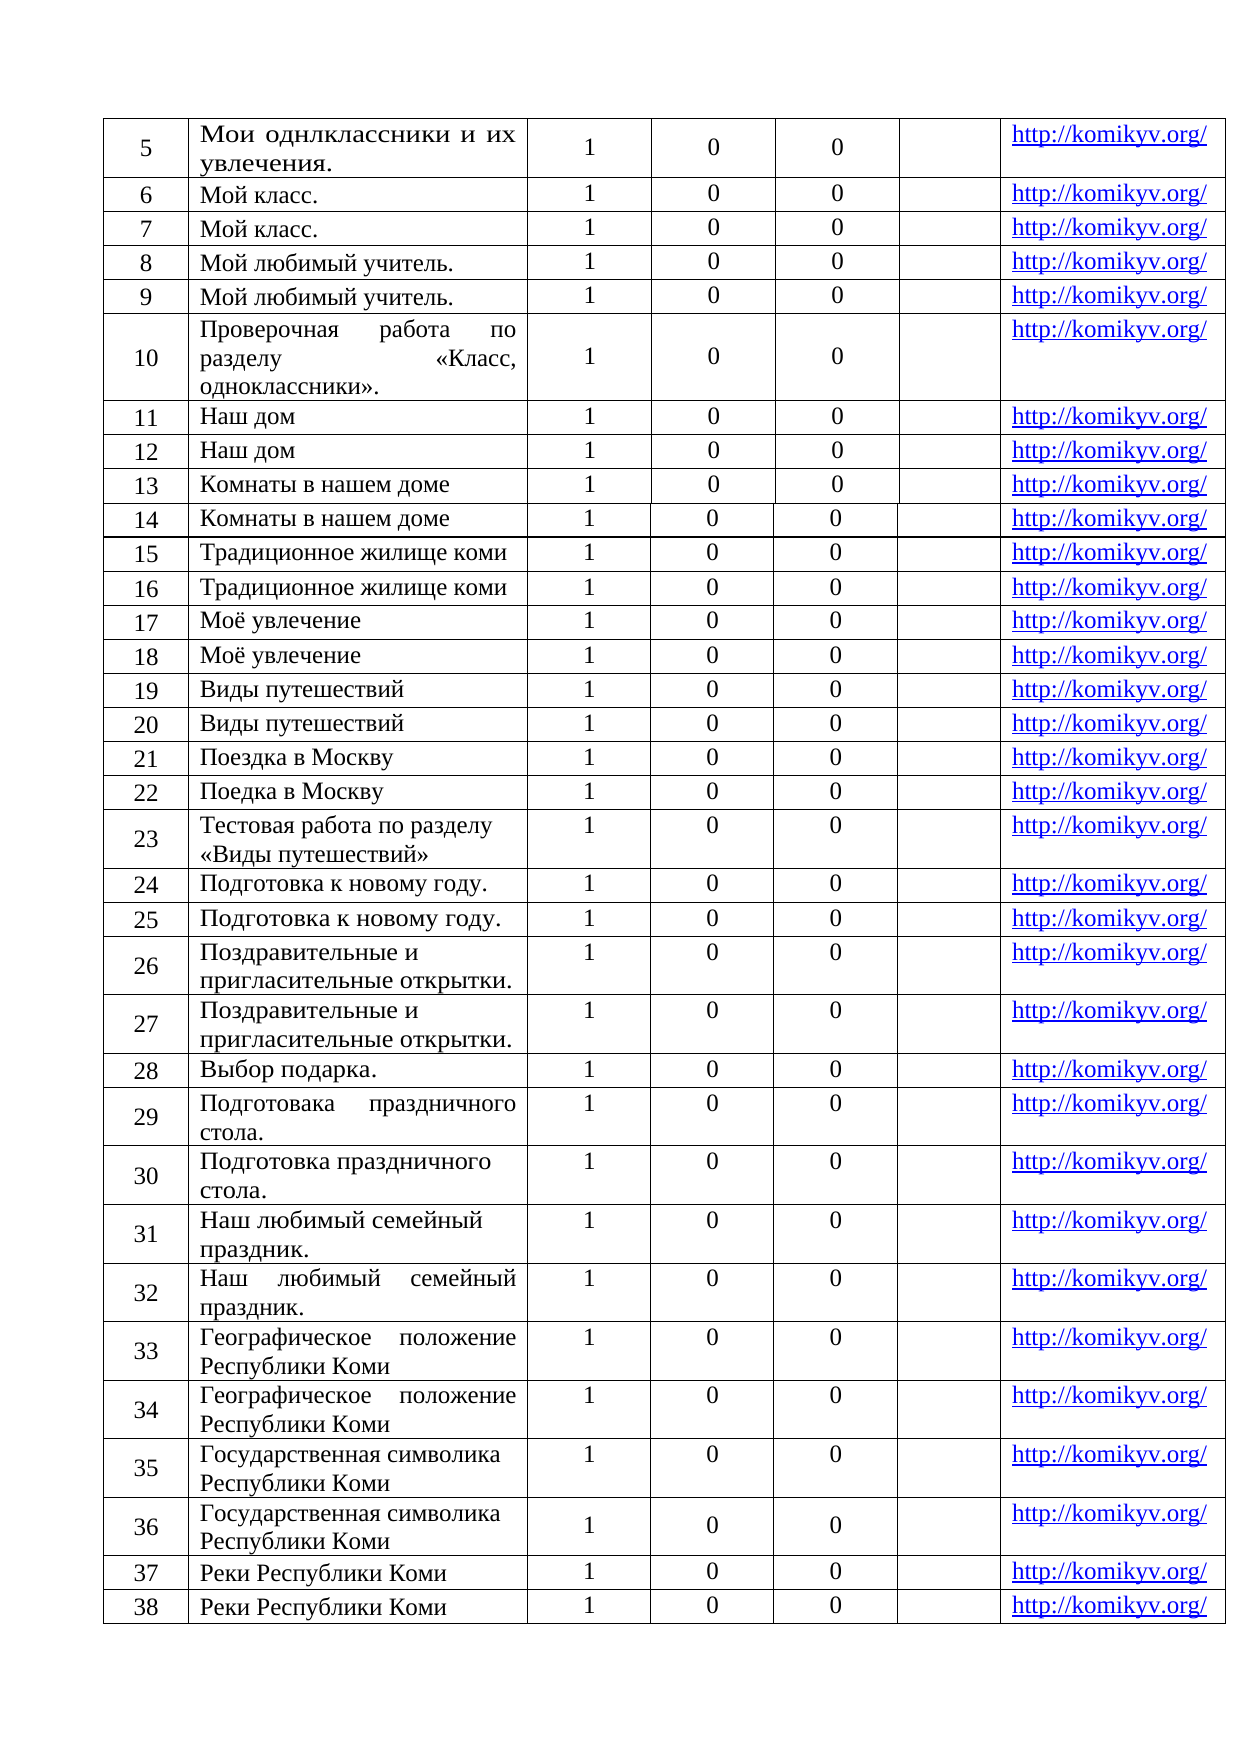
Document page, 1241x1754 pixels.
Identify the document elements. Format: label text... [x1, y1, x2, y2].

table_cell Виды путешествий [189, 708, 527, 741]
table_cell 1 [528, 869, 650, 902]
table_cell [189, 119, 527, 177]
table_cell 0 [651, 1556, 773, 1589]
table_cell http://komikyv.org/ [1001, 119, 1225, 177]
table_cell 1 [528, 435, 651, 468]
table_cell 13 [104, 469, 188, 502]
table_cell http://komikyv.org/ [1001, 212, 1225, 245]
table_cell [898, 708, 1000, 741]
table_cell 15 [104, 538, 188, 571]
table_cell http://komikyv.org/ [1001, 1146, 1225, 1204]
table_cell 38 [104, 1590, 188, 1623]
table_cell 1 [528, 1439, 650, 1497]
table_cell 0 [776, 119, 899, 177]
table_cell 1 [528, 674, 650, 707]
table_cell [898, 1381, 1000, 1438]
table_cell http://komikyv.org/ [1001, 810, 1225, 867]
table_cell Традиционное жилище коми [189, 538, 527, 571]
table_cell 0 [651, 903, 773, 936]
table_cell 0 [651, 572, 773, 604]
table_cell 0 [651, 708, 773, 741]
table_cell 0 [774, 810, 897, 867]
table_cell Наш дом [189, 401, 527, 434]
table_cell 0 [651, 1322, 773, 1379]
table_cell 0 [652, 119, 775, 177]
table_cell 0 [651, 810, 773, 867]
table_cell Государственная символика Республики Коми [189, 1498, 527, 1555]
table_cell Наш любимый семейный праздник. [189, 1205, 527, 1262]
table_cell Тестовая работа по разделу «Виды путешествий» [189, 810, 527, 867]
table_cell 16 [104, 572, 188, 604]
table_cell http://komikyv.org/ [1001, 246, 1225, 279]
table_cell [898, 1439, 1000, 1497]
table_cell 0 [652, 178, 775, 211]
table_cell 1 [528, 1264, 650, 1321]
table_cell 30 [104, 1146, 188, 1204]
table_cell http://komikyv.org/ [1001, 1439, 1225, 1497]
table_cell http://komikyv.org/ [1001, 674, 1225, 707]
table_cell 0 [651, 504, 773, 536]
table_cell Поездка в Москву [189, 742, 527, 775]
table_cell [898, 776, 1000, 809]
table_cell 1 [528, 1590, 650, 1623]
table_cell 37 [104, 1556, 188, 1589]
table_cell 1 [528, 1205, 650, 1262]
table_cell 25 [104, 903, 188, 936]
table_cell 5 [104, 119, 188, 177]
table_cell Выбор подарка. [189, 1054, 527, 1087]
table_cell 8 [104, 246, 188, 279]
table_cell 28 [104, 1054, 188, 1087]
table_cell http://komikyv.org/ [1001, 995, 1225, 1053]
table_cell 0 [651, 1054, 773, 1087]
table_cell http://komikyv.org/ [1001, 1556, 1225, 1589]
table_cell 0 [774, 903, 897, 936]
table_cell 0 [652, 435, 775, 468]
table_cell 1 [528, 504, 650, 536]
table_cell 12 [104, 435, 188, 468]
table_cell 1 [528, 119, 651, 177]
table_cell 0 [652, 469, 775, 502]
table_cell 0 [774, 869, 897, 902]
table_cell 0 [776, 314, 899, 400]
table_cell 1 [528, 708, 650, 741]
table_cell 0 [651, 1088, 773, 1145]
table_cell 7 [104, 212, 188, 245]
table_cell [898, 504, 1000, 536]
table_cell 0 [651, 538, 773, 571]
table_cell http://komikyv.org/ [1001, 937, 1225, 994]
table_cell [900, 119, 1000, 177]
table_cell 0 [651, 742, 773, 775]
table_cell http://komikyv.org/ [1001, 1322, 1225, 1379]
table_cell 27 [104, 995, 188, 1053]
table_cell 9 [104, 280, 188, 313]
table_cell Моё увлечение [189, 606, 527, 639]
table_cell [898, 640, 1000, 673]
table_cell 14 [104, 504, 188, 536]
table_cell 1 [528, 178, 651, 211]
table_cell http://komikyv.org/ [1001, 640, 1225, 673]
table_cell 0 [774, 1556, 897, 1589]
table_cell [898, 1556, 1000, 1589]
table_cell 1 [528, 572, 650, 604]
table_cell Подготовка к новому году. [189, 903, 527, 936]
table_cell 1 [528, 937, 650, 994]
table_cell http://komikyv.org/ [1001, 903, 1225, 936]
table_cell 26 [104, 937, 188, 994]
table_cell 17 [104, 606, 188, 639]
table_cell 24 [104, 869, 188, 902]
table_cell 0 [774, 1381, 897, 1438]
table_cell 1 [528, 246, 651, 279]
table_cell 0 [774, 776, 897, 809]
table_cell 0 [651, 869, 773, 902]
table_cell 0 [774, 1205, 897, 1262]
table_cell 0 [774, 1590, 897, 1623]
table_cell 19 [104, 674, 188, 707]
table_cell 20 [104, 708, 188, 741]
table_cell 11 [104, 401, 188, 434]
table_cell [898, 1146, 1000, 1204]
table_cell Моё увлечение [189, 640, 527, 673]
table_cell 0 [651, 1590, 773, 1623]
table_cell 23 [104, 810, 188, 867]
table_cell Мой любимый учитель. [189, 280, 527, 313]
table_cell 1 [528, 606, 650, 639]
table_cell 0 [774, 640, 897, 673]
table_cell http://komikyv.org/ [1001, 1590, 1225, 1623]
table_cell http://komikyv.org/ [1001, 606, 1225, 639]
table_cell 1 [528, 401, 651, 434]
table_cell 1 [528, 1381, 650, 1438]
table_cell [900, 469, 1000, 502]
table_cell Подготовака праздничного стола. [189, 1088, 527, 1145]
table_cell Подготовка праздничного стола. [189, 1146, 527, 1204]
table_cell Государственная символика Республики Коми [189, 1439, 527, 1497]
table_cell 0 [652, 314, 775, 400]
table_cell Комнаты в нашем доме [189, 504, 527, 536]
table_cell Комнаты в нашем доме [189, 469, 527, 502]
table_cell Наш любимый семейный праздник. [189, 1264, 527, 1321]
table_cell http://komikyv.org/ [1001, 1088, 1225, 1145]
table_cell 1 [528, 995, 650, 1053]
table_cell 0 [776, 280, 899, 313]
table_cell [900, 401, 1000, 434]
table_cell 0 [652, 280, 775, 313]
table_cell http://komikyv.org/ [1001, 1498, 1225, 1555]
table_cell 36 [104, 1498, 188, 1555]
table_cell Реки Республики Коми [189, 1556, 527, 1589]
table_cell http://komikyv.org/ [1001, 314, 1225, 400]
table_cell 0 [776, 246, 899, 279]
table_cell 0 [774, 538, 897, 571]
table_cell 0 [774, 674, 897, 707]
table_cell Традиционное жилище коми [189, 572, 527, 604]
table_cell 1 [528, 280, 651, 313]
table_cell 0 [651, 1439, 773, 1497]
table_cell http://komikyv.org/ [1001, 178, 1225, 211]
table_cell 1 [528, 742, 650, 775]
table_cell 0 [652, 212, 775, 245]
table_cell [900, 246, 1000, 279]
table_cell 0 [774, 1054, 897, 1087]
table_cell [898, 1205, 1000, 1262]
table_cell http://komikyv.org/ [1001, 1054, 1225, 1087]
table_cell 1 [528, 776, 650, 809]
table_cell Подготовка к новому году. [189, 869, 527, 902]
table_cell [900, 435, 1000, 468]
table_cell 1 [528, 469, 651, 502]
table_cell 0 [774, 995, 897, 1053]
table_cell http://komikyv.org/ [1001, 742, 1225, 775]
table_cell 1 [528, 1054, 650, 1087]
table_cell 0 [774, 606, 897, 639]
table_cell 0 [774, 742, 897, 775]
table_cell http://komikyv.org/ [1001, 776, 1225, 809]
table_cell [898, 674, 1000, 707]
table_cell 18 [104, 640, 188, 673]
table_cell 0 [774, 572, 897, 604]
table_cell [900, 314, 1000, 400]
table_cell 29 [104, 1088, 188, 1145]
table_cell [900, 178, 1000, 211]
table_cell 31 [104, 1205, 188, 1262]
table_cell Поедка в Москву [189, 776, 527, 809]
table_cell [900, 212, 1000, 245]
table_cell 0 [774, 1439, 897, 1497]
table_cell 0 [774, 1088, 897, 1145]
table_cell 0 [776, 401, 899, 434]
table_cell Географическое положение Республики Коми [189, 1322, 527, 1379]
table_cell 0 [651, 1146, 773, 1204]
table_cell Географическое положение Республики Коми [189, 1381, 527, 1438]
table_cell 0 [651, 776, 773, 809]
table_cell 21 [104, 742, 188, 775]
table_cell 0 [651, 606, 773, 639]
table_cell Поздравительные и пригласительные открытки. [189, 995, 527, 1053]
table_cell 0 [776, 435, 899, 468]
table_cell 1 [528, 1556, 650, 1589]
table_cell 32 [104, 1264, 188, 1321]
table_cell http://komikyv.org/ [1001, 504, 1225, 536]
table_cell 0 [774, 708, 897, 741]
table_cell 35 [104, 1439, 188, 1497]
table_cell 1 [528, 1498, 650, 1555]
table_cell 1 [528, 1088, 650, 1145]
table_cell [898, 903, 1000, 936]
table_cell 22 [104, 776, 188, 809]
table_cell 0 [652, 246, 775, 279]
table_cell http://komikyv.org/ [1001, 280, 1225, 313]
table_cell [898, 1498, 1000, 1555]
table_cell http://komikyv.org/ [1001, 469, 1225, 502]
table_cell 33 [104, 1322, 188, 1379]
table_cell [900, 280, 1000, 313]
table_cell http://komikyv.org/ [1001, 572, 1225, 604]
table_cell 0 [774, 1322, 897, 1379]
table_cell 0 [774, 937, 897, 994]
table_cell [898, 1590, 1000, 1623]
table_cell 0 [774, 504, 897, 536]
table_cell 0 [774, 1264, 897, 1321]
table_cell http://komikyv.org/ [1001, 538, 1225, 571]
table_cell [898, 538, 1000, 571]
table_cell [898, 1088, 1000, 1145]
table_cell [898, 810, 1000, 867]
table_cell 1 [528, 314, 651, 400]
table_cell http://komikyv.org/ [1001, 1381, 1225, 1438]
table_cell 1 [528, 810, 650, 867]
table_cell Наш дом [189, 435, 527, 468]
table_cell 10 [104, 314, 188, 400]
table_cell 0 [774, 1498, 897, 1555]
table_cell 1 [528, 1146, 650, 1204]
table_cell http://komikyv.org/ [1001, 1264, 1225, 1321]
table_cell [898, 742, 1000, 775]
table_cell Мой класс. [189, 178, 527, 211]
table_cell 1 [528, 538, 650, 571]
table_cell 0 [651, 1381, 773, 1438]
table_cell 0 [651, 1264, 773, 1321]
table_cell 0 [651, 1205, 773, 1262]
table_cell http://komikyv.org/ [1001, 401, 1225, 434]
table_cell [898, 606, 1000, 639]
table_cell [898, 572, 1000, 604]
table_cell 0 [651, 640, 773, 673]
table_cell http://komikyv.org/ [1001, 1205, 1225, 1262]
table_cell [898, 937, 1000, 994]
table_cell Мой любимый учитель. [189, 246, 527, 279]
table_cell 0 [652, 401, 775, 434]
table_cell [898, 1264, 1000, 1321]
table_cell Проверочная работа по разделу «Класс, одноклассники». [189, 314, 527, 400]
table_cell 1 [528, 640, 650, 673]
table_cell 0 [651, 674, 773, 707]
table_cell Поздравительные и пригласительные открытки. [189, 937, 527, 994]
table_cell http://komikyv.org/ [1001, 708, 1225, 741]
table_cell 0 [651, 995, 773, 1053]
table_cell Мой класс. [189, 212, 527, 245]
table_cell 0 [774, 1146, 897, 1204]
table_cell 34 [104, 1381, 188, 1438]
table_cell Виды путешествий [189, 674, 527, 707]
table_cell 0 [776, 178, 899, 211]
table_cell 0 [776, 212, 899, 245]
table_cell 0 [651, 937, 773, 994]
table_cell 1 [528, 903, 650, 936]
table_cell 0 [776, 469, 899, 502]
table_cell [898, 995, 1000, 1053]
table_cell [898, 1054, 1000, 1087]
table_cell Реки Республики Коми [189, 1590, 527, 1623]
table_cell [898, 869, 1000, 902]
table_cell [898, 1322, 1000, 1379]
table_cell 1 [528, 1322, 650, 1379]
table_cell 1 [528, 212, 651, 245]
table_cell 6 [104, 178, 188, 211]
table_cell http://komikyv.org/ [1001, 869, 1225, 902]
table_cell http://komikyv.org/ [1001, 435, 1225, 468]
table_cell 0 [651, 1498, 773, 1555]
